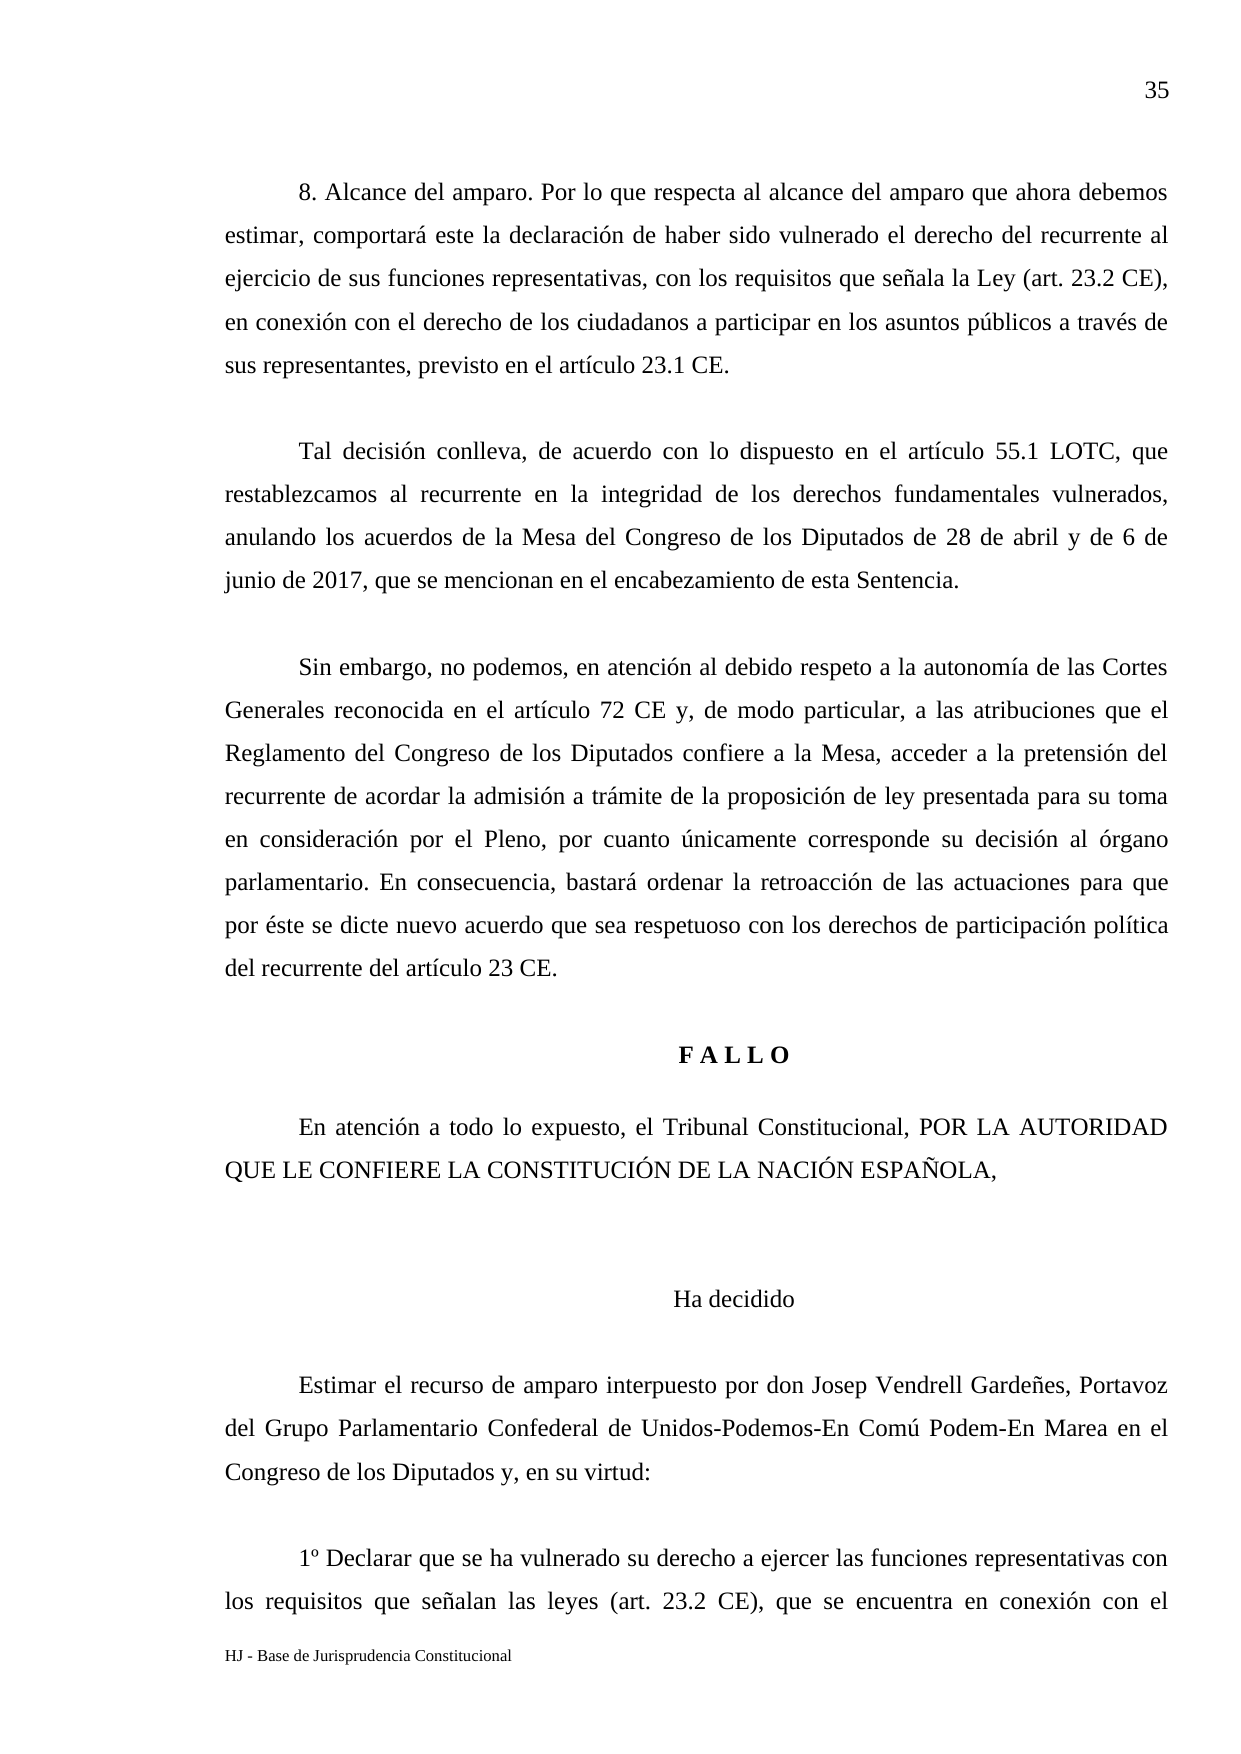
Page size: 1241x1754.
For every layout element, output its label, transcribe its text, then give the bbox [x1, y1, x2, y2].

text En atención a todo lo expuesto, el Tribunal Constitucional, POR LA AUTORIDAD QUE LE CONFIERE LA CONSTITUCIÓN DE LA NACIÓN ESPAÑOLA, [224, 1112, 1169, 1183]
text 8. Alcance del amparo. Por lo que respecta al alcance del amparo que ahora debemos estimar, comportará este la declaración de haber sido vulnerado el derecho del recurrente al ejercicio de sus funciones representativas, con los requisitos que señala la Ley (art. 23.2 CE), en conexión con el derecho de los ciudadanos a participar en los asuntos públicos a través de sus representantes, previsto en el artículo 23.1 CE. [224, 177, 1169, 378]
subtitle F A L L O [224, 1040, 1169, 1068]
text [224, 1543, 1169, 1615]
text Tal decisión conlleva, de acuerdo con lo dispuesto en el artículo 55.1 LOTC, que restablezcamos al recurrente en la integridad de los derechos fundamentales vulnerados, anulando los acuerdos de la Mesa del Congreso de los Diputados de 28 de abril y de 6 de junio de 2017, que se mencionan en el encabezamiento de esta Sentencia. [224, 436, 1169, 594]
text Ha decidido [224, 1284, 1169, 1313]
text Estimar el recurso de amparo interpuesto por don Josep Vendrell Gardeñes, Portavoz del Grupo Parlamentario Confederal de Unidos-Podemos-En Comú Podem-En Marea en el Congreso de los Diputados y, en su virtud: [224, 1370, 1169, 1485]
text Sin embargo, no podemos, en atención al debido respeto a la autonomía de las Cortes Generales reconocida en el artículo 72 CE y, de modo particular, a las atribuciones que el Reglamento del Congreso de los Diputados confiere a la Mesa, acceder a la pretensión del recurrente de acordar la admisión a trámite de la proposición de ley presentada para su toma en consideración por el Pleno, por cuanto únicamente corresponde su decisión al órgano parlamentario. En consecuencia, bastará ordenar la retroacción de las actuaciones para que por éste se dicte nuevo acuerdo que sea respetuoso con los derechos de participación política del recurrente del artículo 23 CE. [224, 652, 1169, 982]
